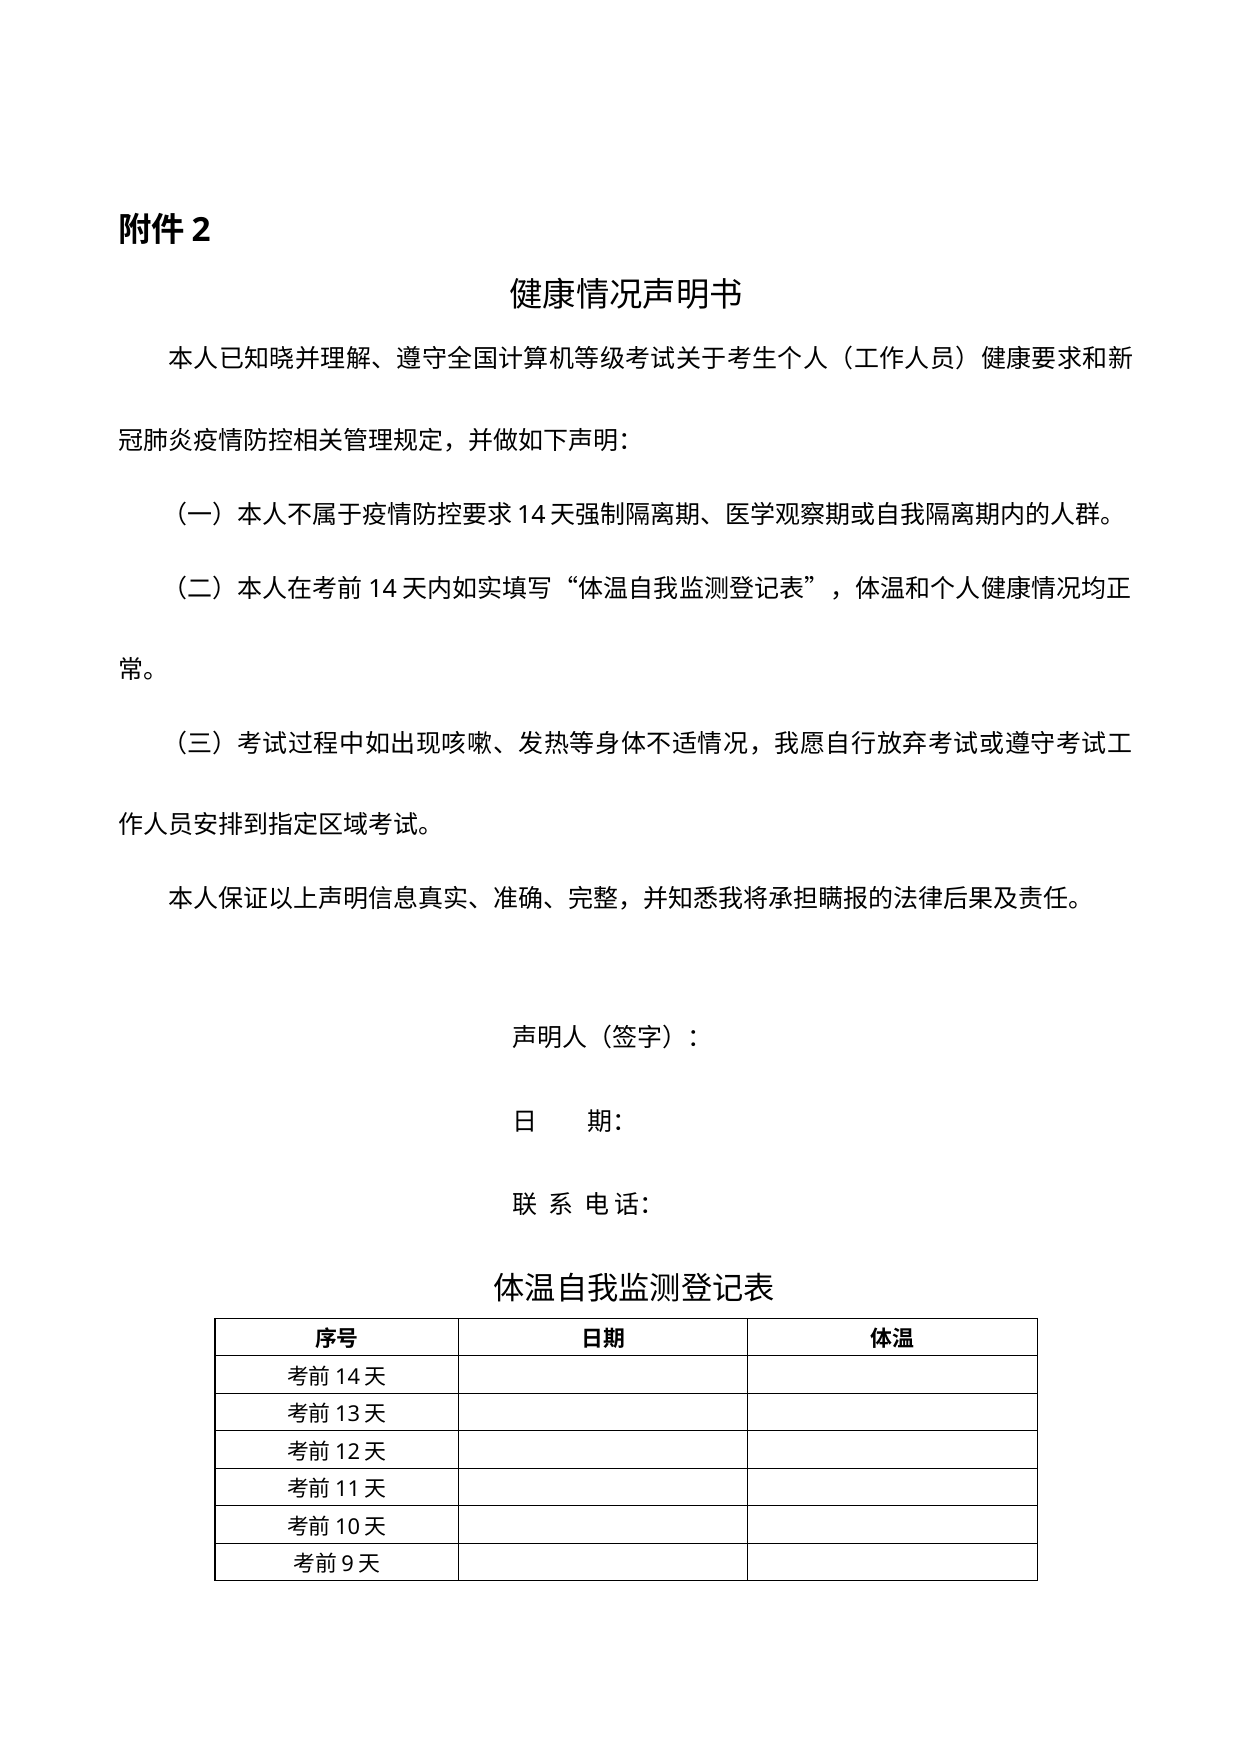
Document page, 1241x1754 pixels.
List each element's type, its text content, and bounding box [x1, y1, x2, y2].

text 附件2 [118, 194, 1134, 259]
text 联 系 电 话： [424, 1170, 1134, 1235]
table_cell [459, 1356, 747, 1393]
table_header 日期 [459, 1319, 747, 1355]
text 日 期： [424, 1087, 1134, 1152]
text 本人已知晓并理解、遵守全国计算机等级考试关于考生个人（工作人员）健康要求和新冠肺炎疫情防控相关管理规定，并做如下声明： [118, 324, 1134, 471]
text 本人保证以上声明信息真实、准确、完整，并知悉我将承担瞒报的法律后果及责任。 [118, 864, 1134, 929]
table_cell 考前14天 [216, 1356, 458, 1393]
table_cell [459, 1469, 747, 1505]
table_cell [748, 1544, 1037, 1580]
text 健康情况声明书 [118, 259, 1134, 324]
table_cell 考前12天 [216, 1431, 458, 1468]
list 本人在考前14天内如实填写“体温自我监测登记表”，体温和个人健康情况均正常。 [118, 554, 1134, 700]
table_cell [748, 1506, 1037, 1543]
table_cell [459, 1394, 747, 1430]
table_header 序号 [216, 1319, 458, 1355]
list 考试过程中如出现咳嗽、发热等身体不适情况，我愿自行放弃考试或遵守考试工作人员安排到指定区域考试。 [118, 709, 1134, 855]
text 体温自我监测登记表 [118, 1253, 1134, 1318]
table_cell 考前13天 [216, 1394, 458, 1430]
list 本人不属于疫情防控要求14天强制隔离期、医学观察期或自我隔离期内的人群。 [118, 480, 1134, 545]
table_cell [748, 1431, 1037, 1468]
table_cell [459, 1506, 747, 1543]
table_header 体温 [748, 1319, 1037, 1355]
table_cell [748, 1469, 1037, 1505]
text 声明人（签字）： [424, 1003, 1134, 1068]
table_cell [748, 1356, 1037, 1393]
table_cell 考前9天 [216, 1544, 458, 1580]
table_cell [459, 1544, 747, 1580]
table_cell [748, 1394, 1037, 1430]
table_cell [459, 1431, 747, 1468]
table_cell 考前10天 [216, 1506, 458, 1543]
table_cell 考前11天 [216, 1469, 458, 1505]
